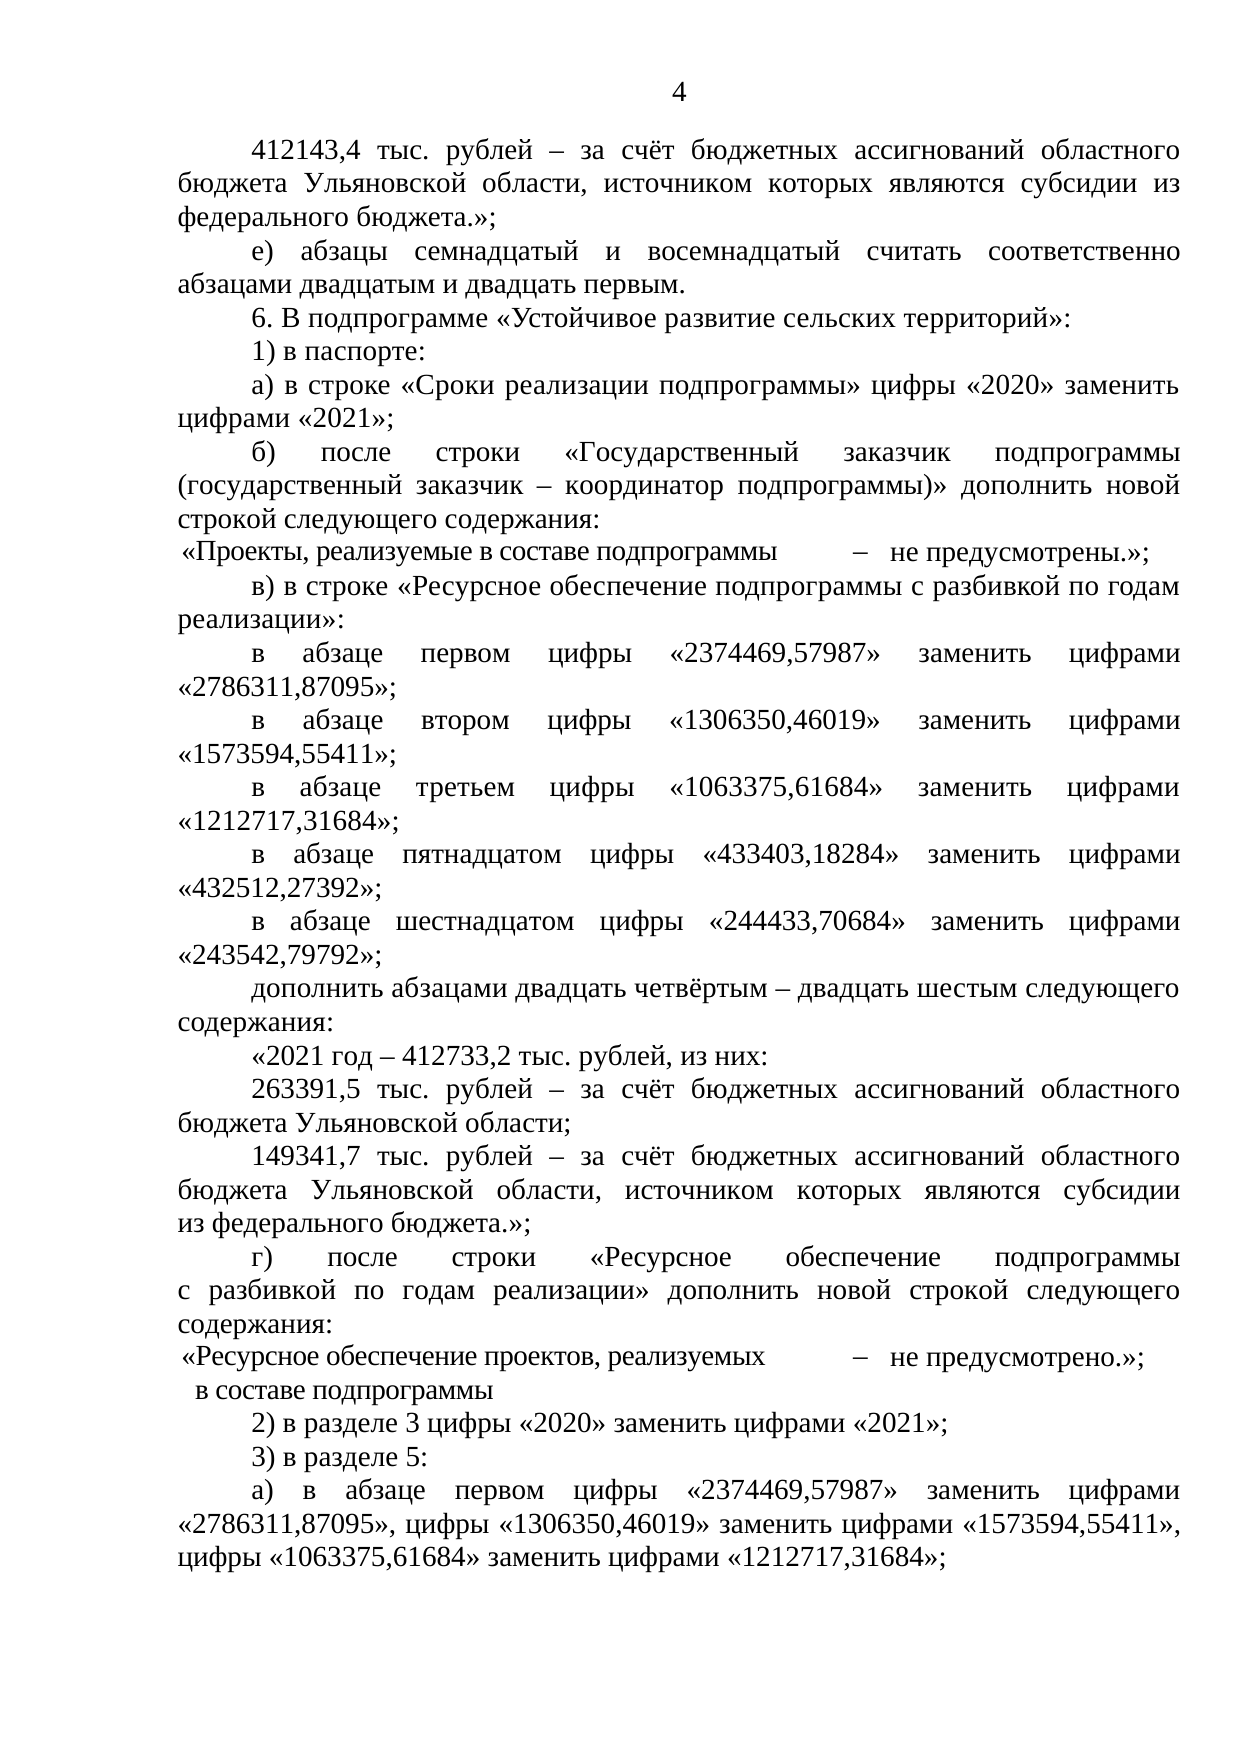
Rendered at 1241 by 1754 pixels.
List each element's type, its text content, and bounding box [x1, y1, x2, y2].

text 412143,4 тыс. рублей – за счёт бюджетных ассигнований областного бюджета Ульяновской области, источником которых являются субсидии из федерального бюджета.»; [177, 132, 1181, 233]
text «2021 год – 412733,2 тыс. рублей, из них: [177, 1038, 1181, 1071]
text в абзаце втором цифры «1306350,46019» заменить цифрами «1573594,55411»; [177, 702, 1181, 769]
text г) после строки «Ресурсное обеспечение подпрограммы с разбивкой по годам реализации» дополнить новой строкой следующего содержания: [177, 1239, 1181, 1339]
text 2) в разделе 3 цифры «2020» заменить цифрами «2021»; [177, 1405, 1181, 1439]
text е) абзацы семнадцатый и восемнадцатый считать соответственно абзацами двадцатым и двадцать первым. [177, 233, 1181, 300]
text в абзаце третьем цифры «1063375,61684» заменить цифрами «1212717,31684»; [177, 769, 1181, 836]
text в абзаце первом цифры «2374469,57987» заменить цифрами «2786311,87095»; [177, 635, 1181, 702]
table_header – [842, 1340, 879, 1405]
text 1) в паспорте: [177, 333, 1181, 367]
text 3) в разделе 5: [177, 1439, 1181, 1472]
table_header «Проекты, реализуемые в составе подпрограммы [170, 535, 841, 568]
table_header «Ресурсное обеспечение проектов, реализуемых в составе подпрограммы [170, 1340, 842, 1405]
text 149341,7 тыс. рублей – за счёт бюджетных ассигнований областного бюджета Ульяновской области, источником которых являются субсидии из федерального бюджета.»; [177, 1138, 1181, 1239]
text а) в абзаце первом цифры «2374469,57987» заменить цифрами «2786311,87095», цифры «1306350,46019» заменить цифрами «1573594,55411», цифры «1063375,61684» заменить цифрами «1212717,31684»; [177, 1472, 1181, 1573]
text дополнить абзацами двадцать четвёртым – двадцать шестым следующего содержания: [177, 971, 1181, 1038]
table_header не предусмотрены.»; [879, 535, 1200, 568]
text а) в строке «Сроки реализации подпрограммы» цифры «2020» заменить цифрами «2021»; [177, 367, 1181, 434]
text в абзаце пятнадцатом цифры «433403,18284» заменить цифрами «432512,27392»; [177, 836, 1181, 903]
text 6. В подпрограмме «Устойчивое развитие сельских территорий»: [177, 300, 1181, 333]
text 263391,5 тыс. рублей – за счёт бюджетных ассигнований областного бюджета Ульяновской области; [177, 1071, 1181, 1138]
text б) после строки «Государственный заказчик подпрограммы (государственный заказчик – координатор подпрограммы)» дополнить новой строкой следующего содержания: [177, 434, 1181, 534]
table_header не предусмотрено.»; [879, 1340, 1200, 1405]
text в абзаце шестнадцатом цифры «244433,70684» заменить цифрами «243542,79792»; [177, 903, 1181, 971]
text в) в строке «Ресурсное обеспечение подпрограммы с разбивкой по годам реализации»: [177, 568, 1181, 635]
table_header – [841, 535, 879, 568]
